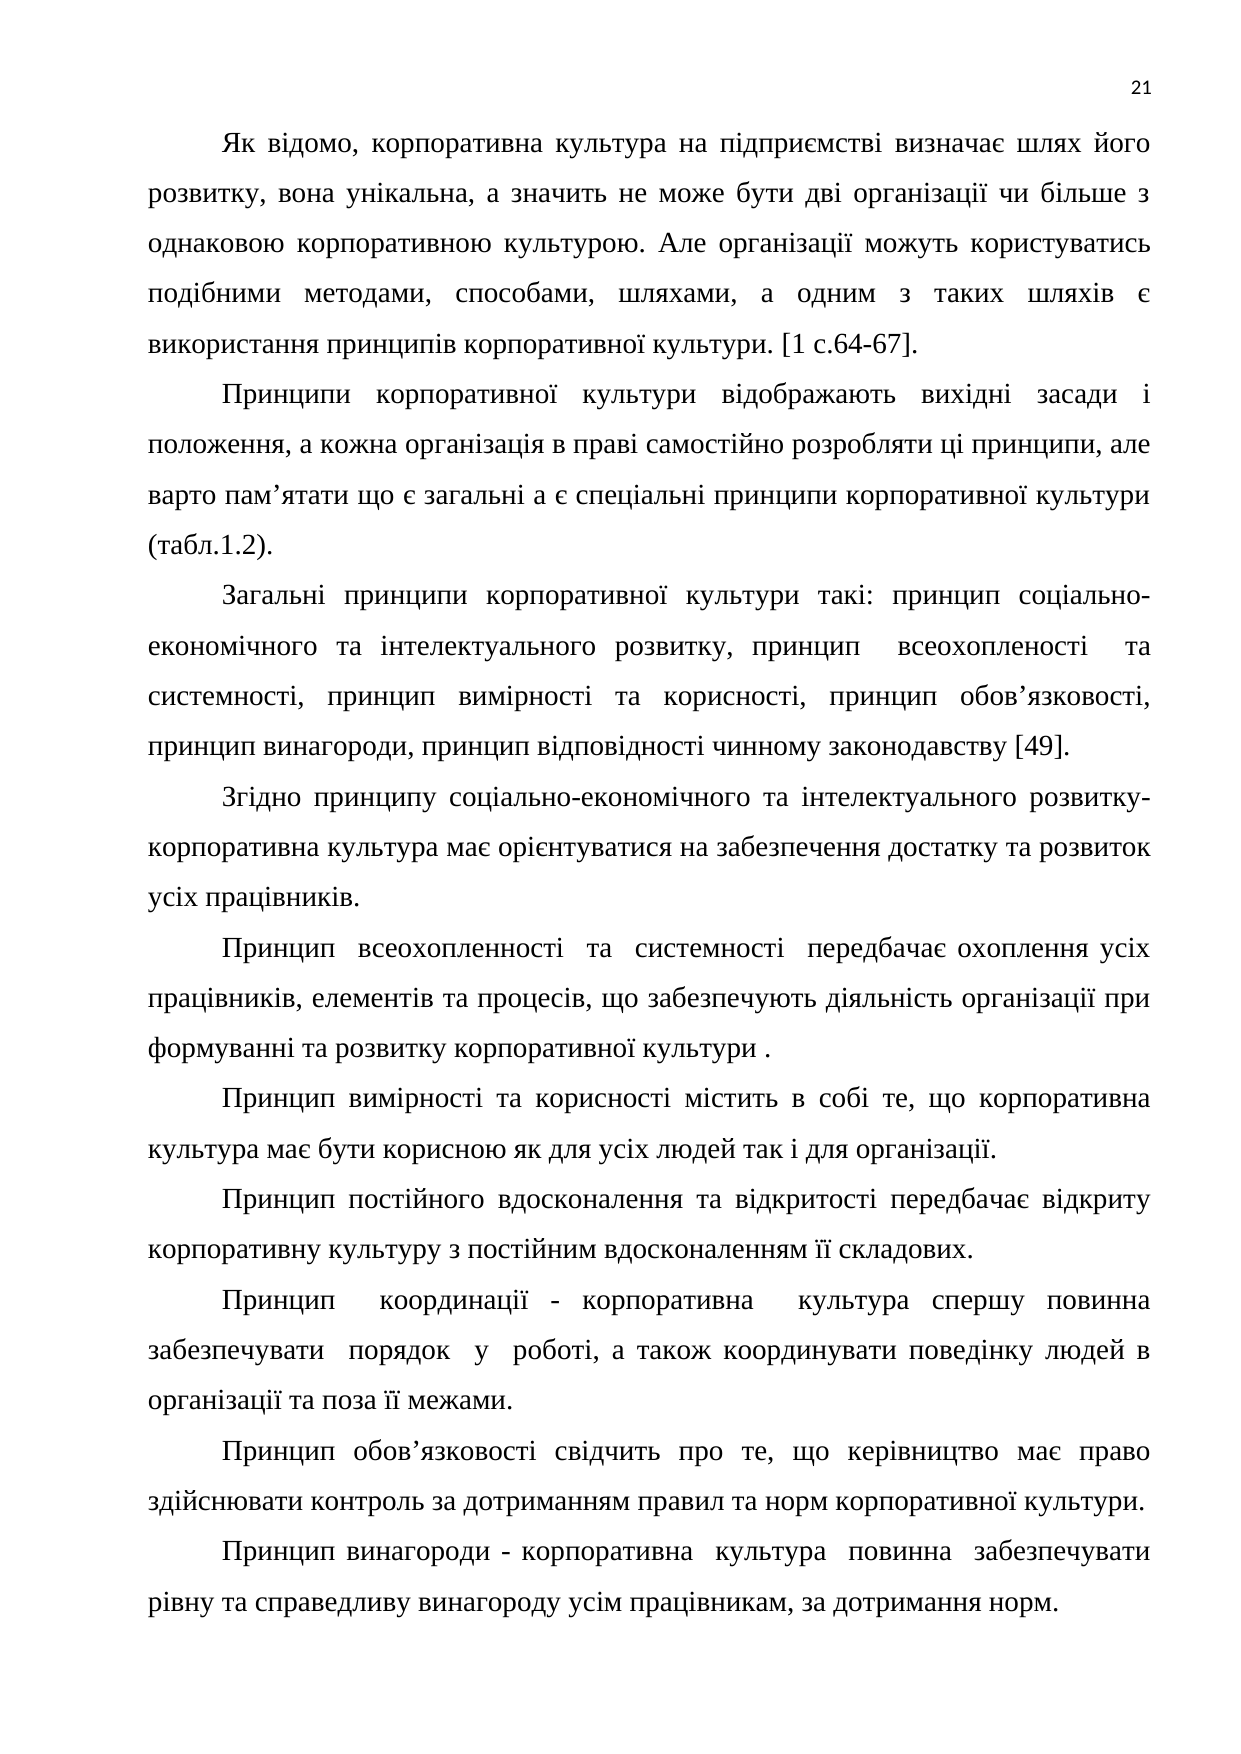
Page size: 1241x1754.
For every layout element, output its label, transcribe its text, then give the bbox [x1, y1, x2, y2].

text Принцип вимірності та корисності містить в собі те, що корпоративна культура має бути корисною як для усіх людей так і для організації. [148, 1081, 1152, 1164]
text Принцип всеохопленності та системності передбачає охоплення усіх працівників, елементів та процесів, що забезпечують діяльність організації при формуванні та розвитку корпоративної культури . [148, 930, 1152, 1064]
text Як відомо, корпоративна культура на підприємстві визначає шлях його розвитку, вона унікальна, а значить не може бути дві організації чи більше з однаковою корпоративною культурою. Але організації можуть користуватись подібними методами, способами, шляхами, а одним з таких шляхів є використання принципів корпоративної культури. [1 c.64-67]. [148, 125, 1152, 359]
text Принцип координації - корпоративна культура спершу повинна забезпечувати порядок у роботі, а також координувати поведінку людей в організації та поза її межами. [148, 1282, 1152, 1416]
text Принцип обов’язковості свідчить про те, що керівництво має право здійснювати контроль за дотриманням правил та норм корпоративної культури. [148, 1433, 1152, 1517]
text Загальні принципи корпоративної культури такі: принцип соціально-економічного та інтелектуального розвитку, принцип всеохопленості та системності, принцип вимірності та корисності, принцип обов’язковості, принцип винагороди, принцип відповідності чинному законодавству [49]. [148, 577, 1152, 762]
text Згідно принципу соціально-економічного та інтелектуального розвитку- корпоративна культура має орієнтуватися на забезпечення достатку та розвиток усіх працівників. [148, 779, 1152, 913]
text Принципи корпоративної культури відображають вихідні засади і положення, а кожна організація в праві самостійно розробляти ці принципи, але варто пам’ятати що є загальні а є спеціальні принципи корпоративної культури (табл.1.2). [148, 376, 1152, 561]
text Принцип винагороди - корпоративна культура повинна забезпечувати рівну та справедливу винагороду усім працівникам, за дотримання норм. [148, 1533, 1152, 1617]
text Принцип постійного вдосконалення та відкритості передбачає відкриту корпоративну культуру з постійним вдосконаленням її складових. [148, 1181, 1152, 1265]
